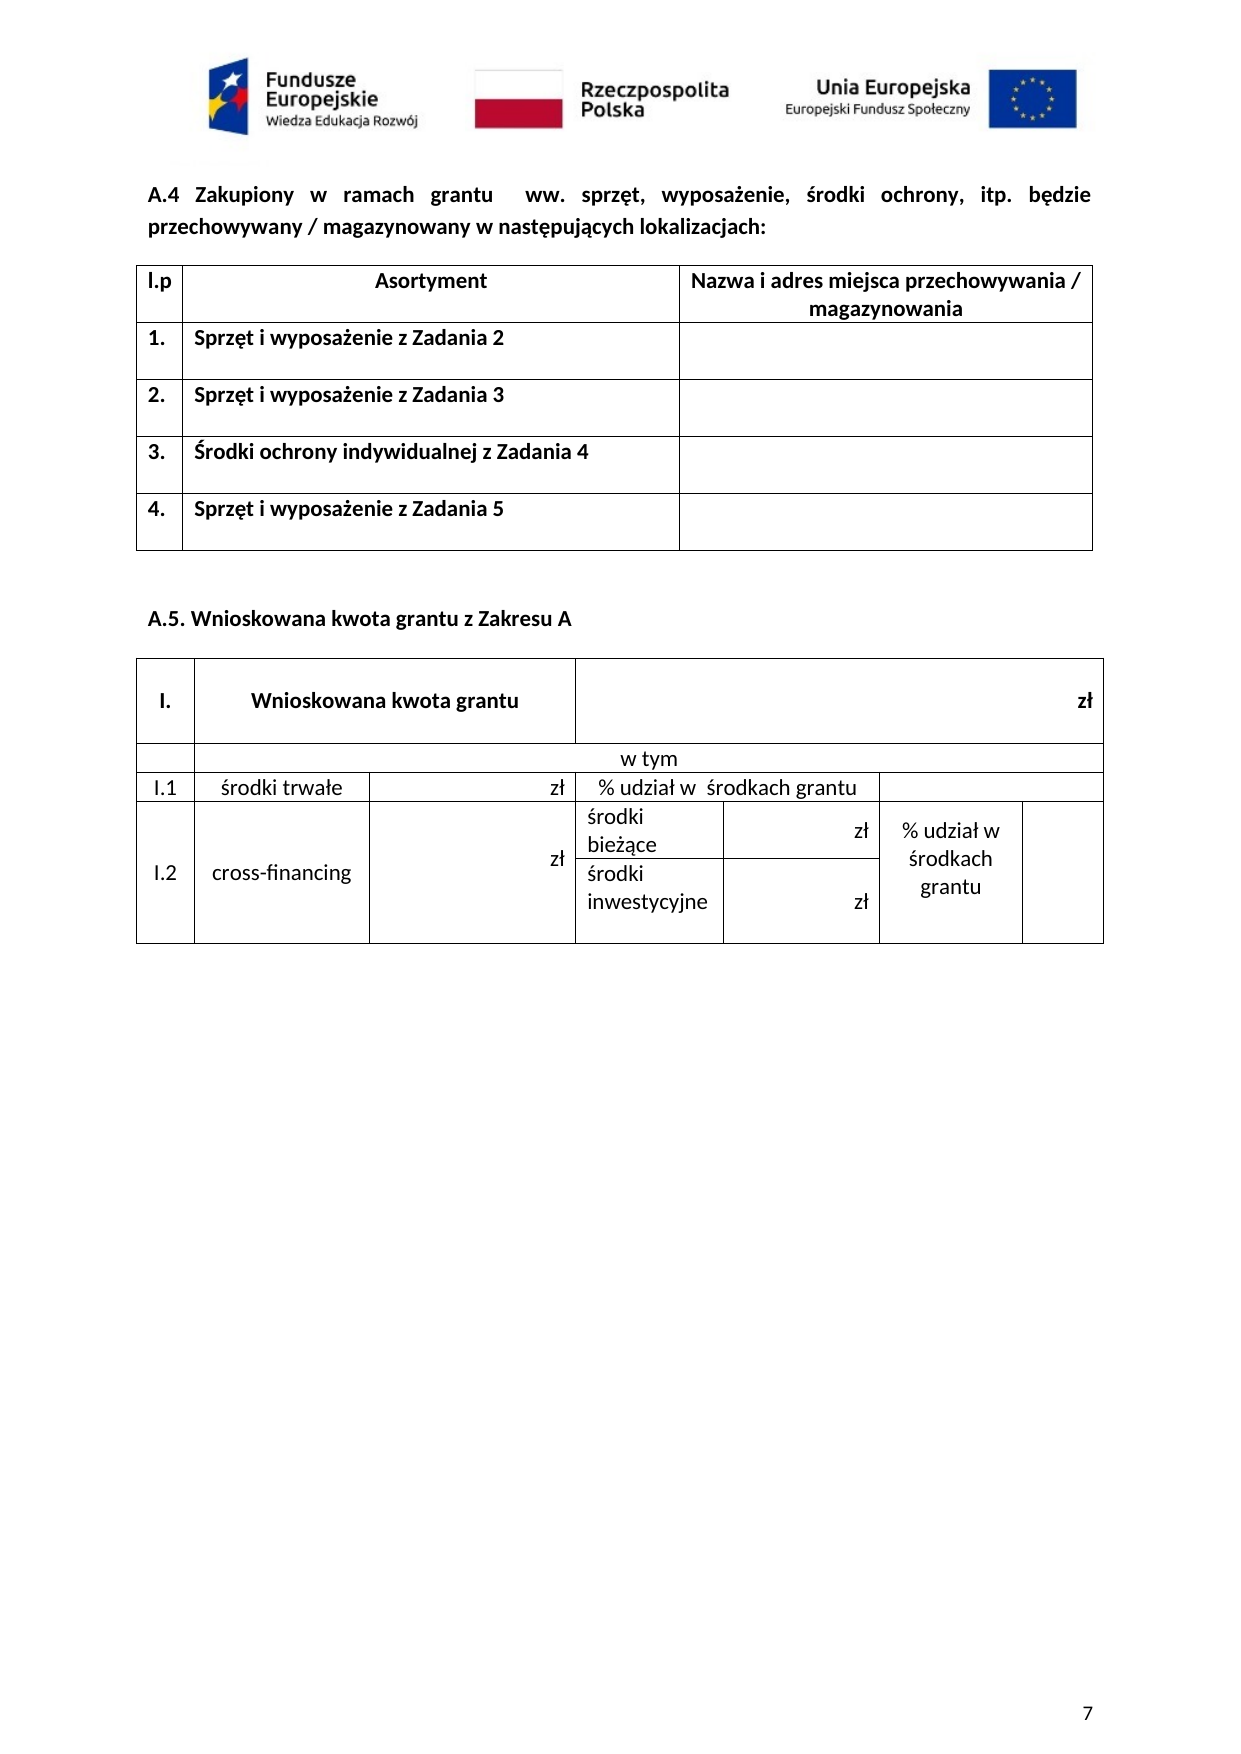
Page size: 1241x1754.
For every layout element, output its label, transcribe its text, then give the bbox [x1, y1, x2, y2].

table_cell I.1 [137, 773, 194, 801]
table_cell zł [370, 773, 575, 801]
table_cell [137, 744, 194, 772]
table_header zł [576, 659, 1103, 743]
table_cell w tym [195, 744, 1103, 772]
table_cell [680, 494, 1092, 550]
table_cell Sprzęt i wyposażenie z Zadania 3 [183, 380, 679, 436]
table_cell Sprzęt i wyposażenie z Zadania 2 [183, 323, 679, 379]
table_cell Sprzęt i wyposażenie z Zadania 5 [183, 494, 679, 550]
table_cell [680, 437, 1092, 493]
table_cell 3. [137, 437, 182, 493]
table_header Asortyment [183, 266, 679, 322]
table_cell [680, 380, 1092, 436]
text A.5. Wnioskowana kwota grantu z Zakresu A [148, 604, 1093, 632]
table_cell 4. [137, 494, 182, 550]
table_header I. [137, 659, 194, 743]
table_cell I.2 [137, 802, 194, 943]
table_cell cross-financing [195, 802, 369, 943]
table_cell 1. [137, 323, 182, 379]
table_header l.p [137, 266, 182, 322]
table_cell środki trwałe [195, 773, 369, 801]
table_cell Środki ochrony indywidualnej z Zadania 4 [183, 437, 679, 493]
table_cell [880, 773, 1103, 801]
table_cell [1023, 802, 1103, 943]
table_cell % udział w środkach grantu [880, 802, 1022, 943]
table_cell środki bieżące [576, 802, 723, 858]
table_header Nazwa i adres miejsca przechowywania / magazynowania [680, 266, 1092, 322]
table_cell środki inwestycyjne [576, 859, 723, 943]
table_cell [680, 323, 1092, 379]
table_cell zł [724, 859, 879, 943]
table_cell 2. [137, 380, 182, 436]
table_cell % udział w środkach grantu [576, 773, 879, 801]
picture [170, 33, 1115, 167]
table_header Wnioskowana kwota grantu [195, 659, 575, 743]
table_cell zł [370, 802, 575, 943]
table_cell zł [724, 802, 879, 858]
text A.4 Zakupiony w ramach grantu ww. sprzęt, wyposażenie, środki ochrony, itp. będzie przechowywany / magazynowany w następujących lokalizacjach: [148, 180, 1093, 240]
